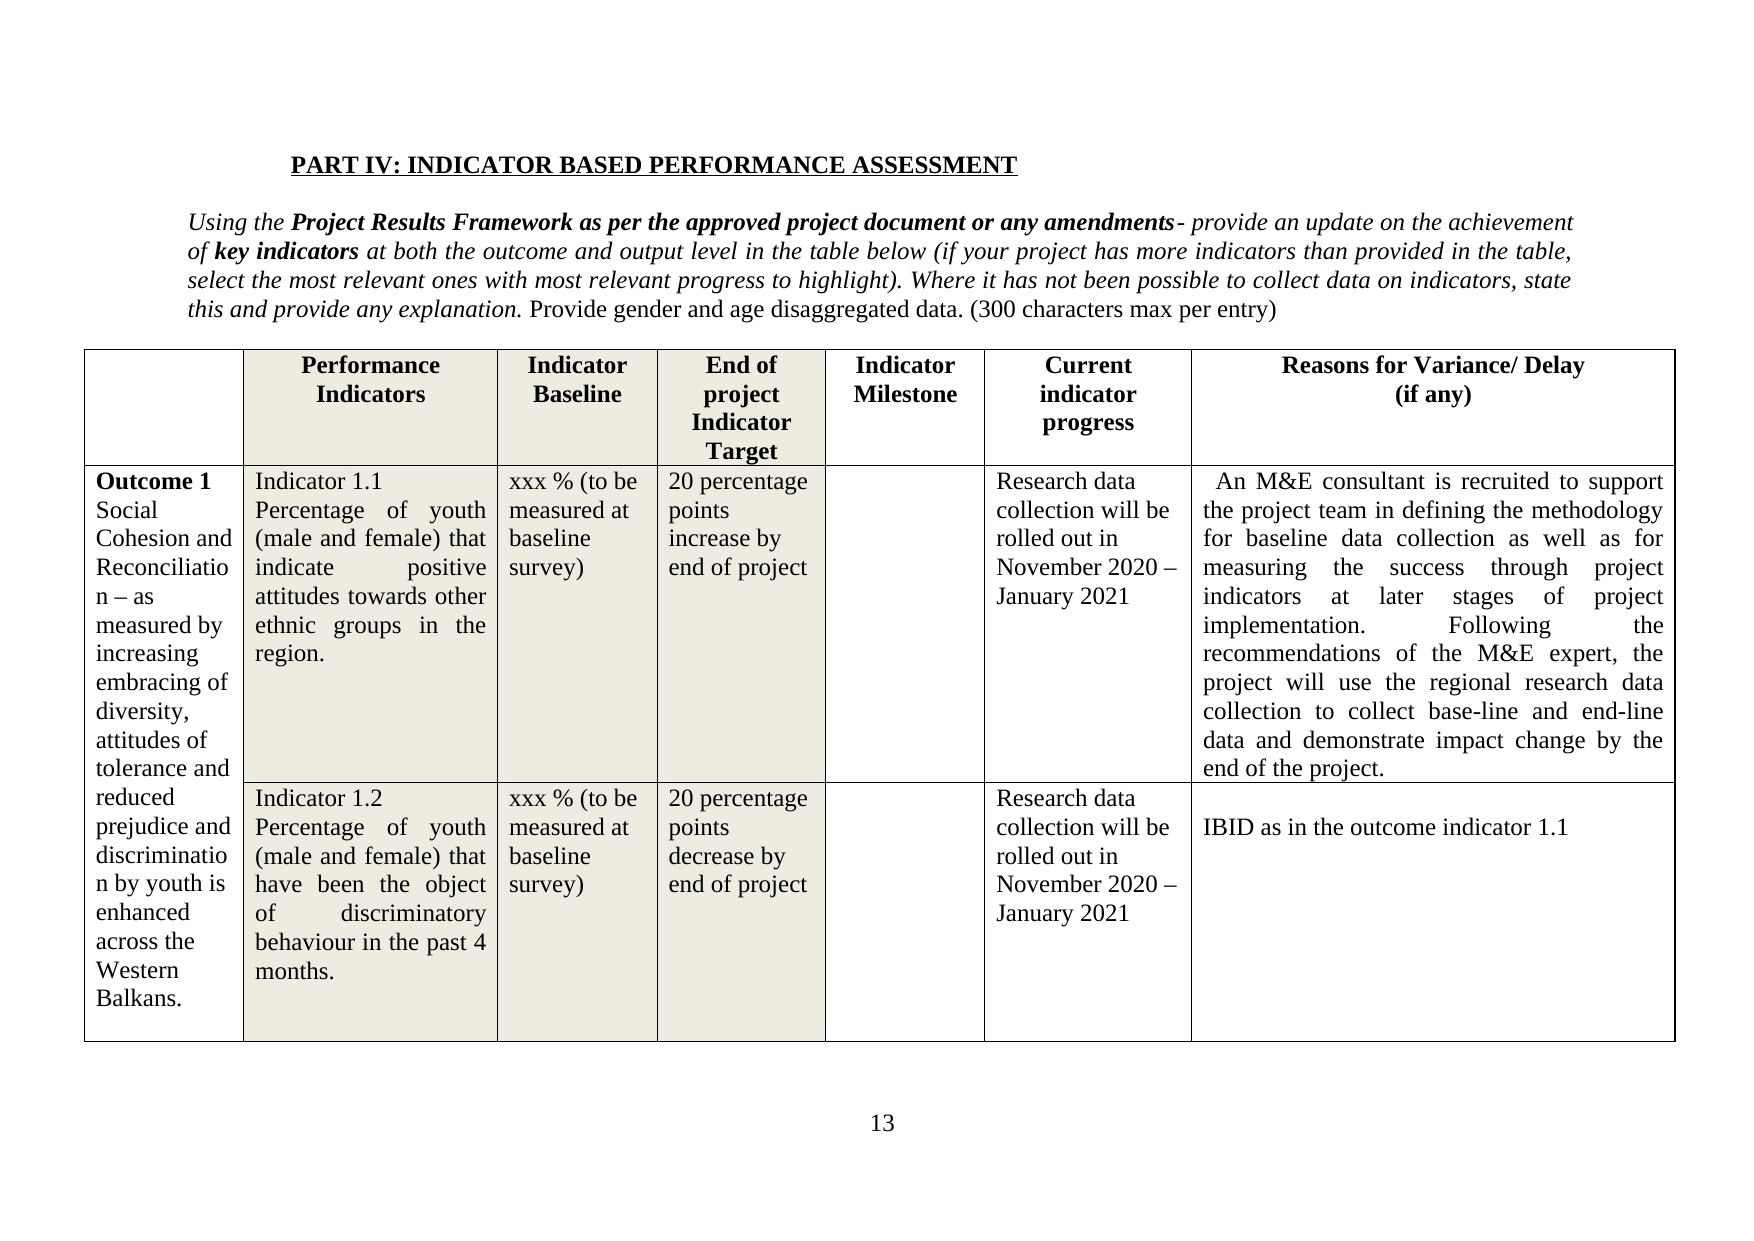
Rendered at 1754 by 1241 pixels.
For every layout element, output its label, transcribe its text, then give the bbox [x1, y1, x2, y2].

text PART IV: INDICATOR BASED PERFORMANCE ASSESSMENT [187, 150, 1577, 179]
table_cell 20 percentage points decrease by end of project [658, 783, 825, 1041]
table_cell xxx % (to be measured at baseline survey) [498, 466, 657, 782]
table_header End of project Indicator Target [658, 350, 825, 465]
table_cell Indicator 1.1 Percentage of youth (male and female) that indicate positive attitudes towards other ethnic groups in the region. [244, 466, 497, 782]
table_header Indicator Baseline [498, 350, 657, 465]
table_header Current indicator progress [985, 350, 1191, 465]
table_cell An M&E consultant is recruited to support the project team in defining the methodology for baseline data collection as well as for measuring the success through project indicators at later stages of project implementation. Following the recommendations of the M&E expert, the project will use the regional research data collection to collect base-line and end-line data and demonstrate impact change by the end of the project. [1192, 466, 1674, 782]
table_cell 20 percentage points increase by end of project [658, 466, 825, 782]
table_cell xxx % (to be measured at baseline survey) [498, 783, 657, 1041]
table_cell Research data collection will be rolled out in November 2020 – January 2021 [985, 783, 1191, 1041]
table_cell Research data collection will be rolled out in November 2020 – January 2021 [985, 466, 1191, 782]
table_cell [826, 783, 984, 1041]
table_header [85, 350, 243, 465]
table_cell [826, 466, 984, 782]
table_cell Outcome 1 Social Cohesion and Reconciliation – as measured by increasing embracing of diversity, attitudes of tolerance and reduced prejudice and discrimination by youth is enhanced across the Western Balkans. [85, 466, 243, 1041]
table_cell Indicator 1.2 Percentage of youth (male and female) that have been the object of discriminatory behaviour in the past 4 months. [244, 783, 497, 1041]
table_header Reasons for Variance/ Delay (if any) [1192, 350, 1674, 465]
table_cell IBID as in the outcome indicator 1.1 [1192, 783, 1674, 1041]
table_header Indicator Milestone [826, 350, 984, 465]
text Using the Project Results Framework as per the approved project document or any amendments- provide an update on the achievement of key indicators at both the outcome and output level in the table below (if your project has more indicators than provided in the table, select the most relevant ones with most relevant progress to highlight). Where it has not been possible to collect data on indicators, state this and provide any explanation. Provide gender and age disaggregated data. (300 characters max per entry) [187, 207, 1577, 322]
table_header Performance Indicators [244, 350, 497, 465]
